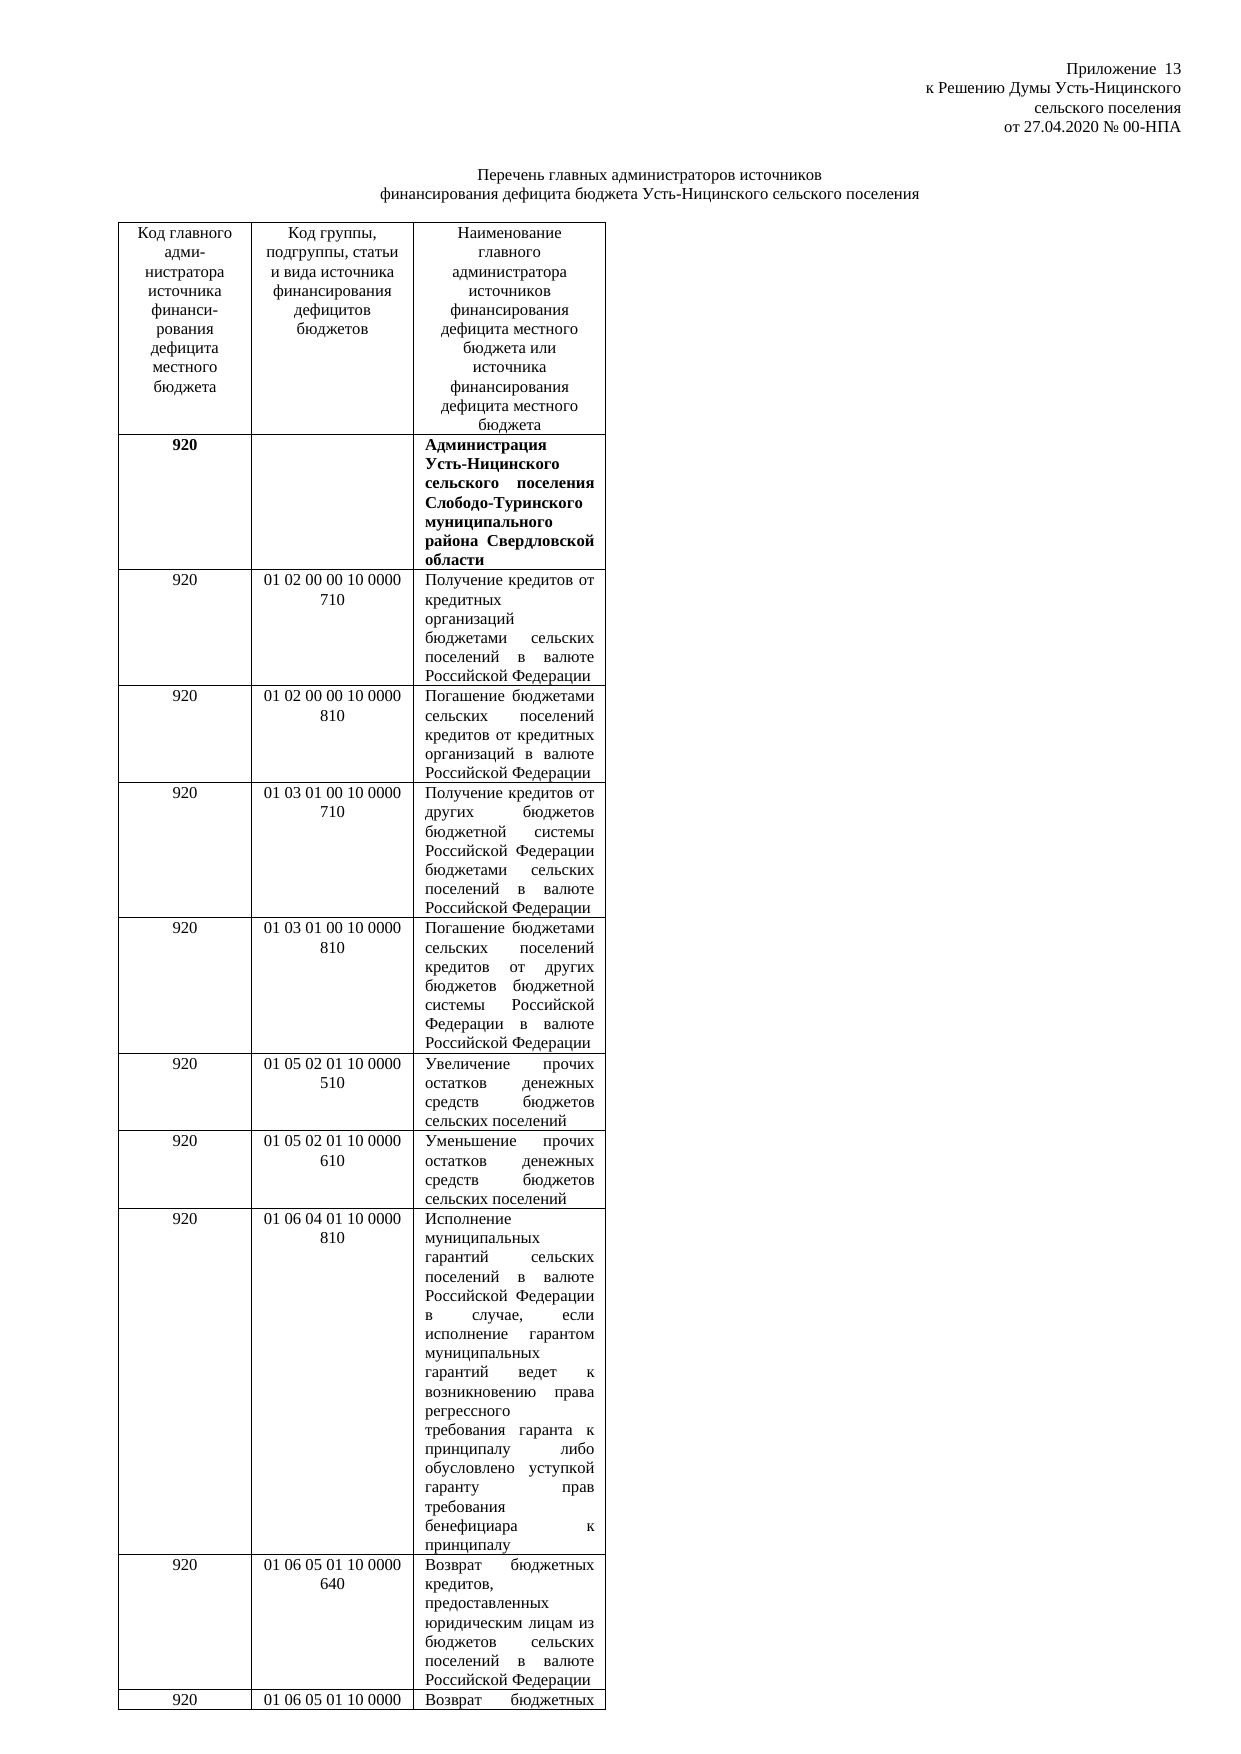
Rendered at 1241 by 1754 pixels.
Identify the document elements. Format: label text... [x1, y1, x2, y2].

table_cell 920 [119, 570, 251, 685]
table_cell 01 05 02 01 10 0000 510 [252, 1054, 413, 1130]
table_cell 920 [119, 783, 251, 917]
table_cell 01 05 02 01 10 0000 610 [252, 1131, 413, 1208]
text финансирования дефицита бюджета Усть-Ницинского сельского поселения [118, 184, 1181, 203]
text сельского поселения [118, 97, 1181, 117]
table_header Код главного адми- нистратора источника финанси- рования дефицита местного бюджета [119, 223, 251, 434]
table_cell 01 02 00 00 10 0000 810 [252, 686, 413, 782]
table_cell Получение кредитов от других бюджетов бюджетной системы Российской Федерации бюджетами сельских поселений в валюте Российской Федерации [414, 783, 605, 917]
table_cell 920 [119, 1209, 251, 1554]
table_cell Возврат бюджетных кредитов, предоставленных юридическим лицам из бюджетов сельских поселений в валюте Российской Федерации [414, 1555, 605, 1689]
table_cell Уменьшение прочих остатков денежных средств бюджетов сельских поселений [414, 1131, 605, 1208]
table_cell 920 [119, 1054, 251, 1130]
table_cell 01 02 00 00 10 0000 710 [252, 570, 413, 685]
table_cell 01 06 04 01 10 0000 810 [252, 1209, 413, 1554]
table_cell 01 03 01 00 10 0000 710 [252, 783, 413, 917]
table_cell Погашение бюджетами сельских поселений кредитов от других бюджетов бюджетной системы Российской Федерации в валюте Российской Федерации [414, 918, 605, 1052]
table_cell 920 [119, 435, 251, 569]
table_cell Получение кредитов от кредитных организаций бюджетами сельских поселений в валюте Российской Федерации [414, 570, 605, 685]
table_cell 920 [119, 686, 251, 782]
table_cell 01 06 05 01 10 0000 640 [252, 1555, 413, 1689]
table_cell Администрация Усть-Ницинского сельского поселения Слободо-Туринского муниципального района Свердловской области [414, 435, 605, 569]
table_cell Исполнение муниципальных гарантий сельских поселений в валюте Российской Федерации в случае, если исполнение гарантом муниципальных гарантий ведет к возникновению права регрессного требования гаранта к принципалу либо обусловлено уступкой гаранту прав требования бенефициара к принципалу [414, 1209, 605, 1554]
table_cell [252, 435, 413, 569]
table_cell 920 [119, 918, 251, 1052]
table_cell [252, 1690, 413, 1709]
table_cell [414, 1690, 605, 1709]
table_cell 920 [119, 1555, 251, 1689]
table_header Наименование главного администратора источников финансирования дефицита местного бюджета или источника финансирования дефицита местного бюджета [414, 223, 605, 434]
table_header Код группы, подгруппы, статьи и вида источника финансирования дефицитов бюджетов [252, 223, 413, 434]
table_cell Увеличение прочих остатков денежных средств бюджетов сельских поселений [414, 1054, 605, 1130]
table_cell 01 03 01 00 10 0000 810 [252, 918, 413, 1052]
text Перечень главных администраторов источников [118, 164, 1181, 184]
text к Решению Думы Усть-Ницинского [118, 78, 1181, 97]
table_cell 920 [119, 1690, 251, 1709]
table_cell Погашение бюджетами сельских поселений кредитов от кредитных организаций в валюте Российской Федерации [414, 686, 605, 782]
text Приложение 13 [118, 59, 1181, 78]
text от 27.04.2020 № 00-НПА [118, 117, 1181, 136]
table_cell 920 [119, 1131, 251, 1208]
